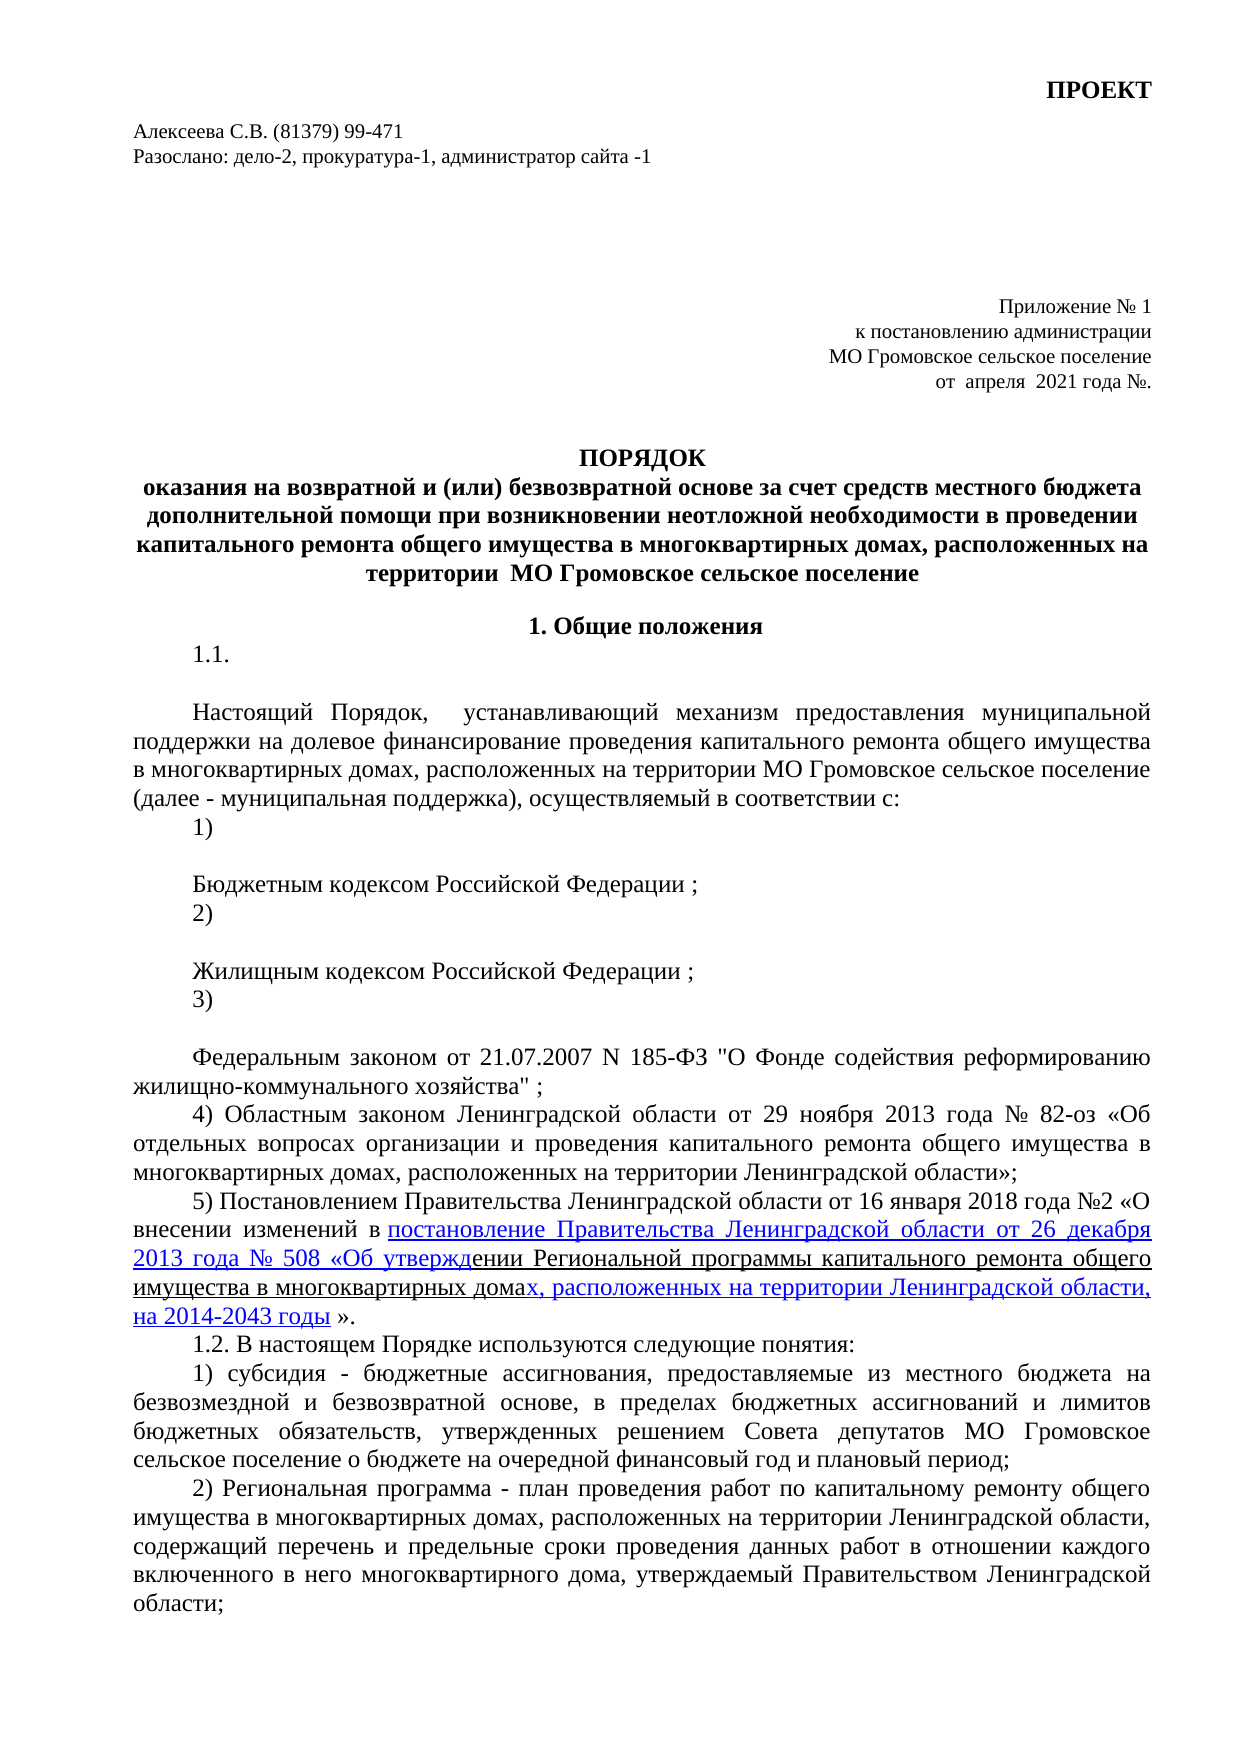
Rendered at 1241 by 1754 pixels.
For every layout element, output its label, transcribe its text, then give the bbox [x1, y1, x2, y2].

text МО Громовское сельское поселение [133, 343, 1152, 368]
text Приложение № 1 [133, 293, 1152, 318]
text Разослано: дело-2, прокуратура-1, администратор сайта -1 [133, 143, 1152, 168]
text 1. Общие положения [133, 611, 1152, 639]
text Алексеева С.В. (81379) 99-471 [133, 118, 1152, 143]
text 2) Региональная программа - план проведения работ по капитальному ремонту общего имущества в многоквартирных домах, расположенных на территории Ленинградской области, содержащий перечень и предельные сроки проведения данных работ в отношении каждого включенного в него многоквартирного дома, утверждаемый Правительством Ленинградской области; [133, 1473, 1152, 1617]
text от апреля 2021 года №. [133, 368, 1152, 393]
text оказания на возвратной и (или) безвозвратной основе за счет средств местного бюджета дополнительной помощи при возникновении неотложной необходимости в проведении капитального ремонта общего имущества в многоквартирных домах, расположенных на территории МО Громовское сельское поселение [133, 472, 1152, 587]
text 1) субсидия - бюджетные ассигнования, предоставляемые из местного бюджета на безвозмездной и безвозвратной основе, в пределах бюджетных ассигнований и лимитов бюджетных обязательств, утвержденных решением Совета депутатов МО Громовское сельское поселение о бюджете на очередной финансовый год и плановый период; [133, 1358, 1152, 1473]
text 3) [133, 984, 1152, 1013]
text к постановлению администрации [133, 318, 1152, 343]
text 4) Областным законом Ленинградской области от 29 ноября 2013 года № 82-оз «Об отдельных вопросах организации и проведения капитального ремонта общего имущества в многоквартирных домах, расположенных на территории Ленинградской области»; [133, 1099, 1152, 1186]
text 1.1. [133, 639, 1152, 668]
text Федеральным законом от 21.07.2007 N 185-ФЗ "О Фонде содействия реформированию жилищно-коммунального хозяйства" ; [133, 1042, 1152, 1099]
text Жилищным кодексом Российской Федерации ; [133, 956, 1152, 984]
text Настоящий Порядок, устанавливающий механизм предоставления муниципальной поддержки на долевое финансирование проведения капитального ремонта общего имущества в многоквартирных домах, расположенных на территории МО Громовское сельское поселение (далее - муниципальная поддержка), осуществляемый в соответствии с: [133, 697, 1152, 812]
text 5) Постановлением Правительства Ленинградской области от 16 января 2018 года №2 «О внесении изменений в постановление Правительства Ленинградской области от 26 декабря 2013 года № 508 «Об утверждении Региональной программы капитального ремонта общего имущества в многоквартирных домах, расположенных на территории Ленинградской области, на 2014-2043 годы ». [133, 1270, 1152, 1329]
text 2) [133, 898, 1152, 927]
text 5) Постановлением Правительства Ленинградской области от 16 января 2018 года №2 «О внесении изменений в постановление Правительства Ленинградской области от 26 декабря 2013 года № 508 «Об утверждении Региональной программы капитального ремонта общего имущества в многоквартирных домах, расположенных на территории Ленинградской области, на 2014-2043 годы ». [133, 1186, 1152, 1268]
text ПОРЯДОК [133, 443, 1152, 472]
text 1.2. В настоящем Порядке используются следующие понятия: [133, 1329, 1152, 1358]
text 1) [133, 812, 1152, 841]
text Бюджетным кодексом Российской Федерации ; [133, 869, 1152, 898]
